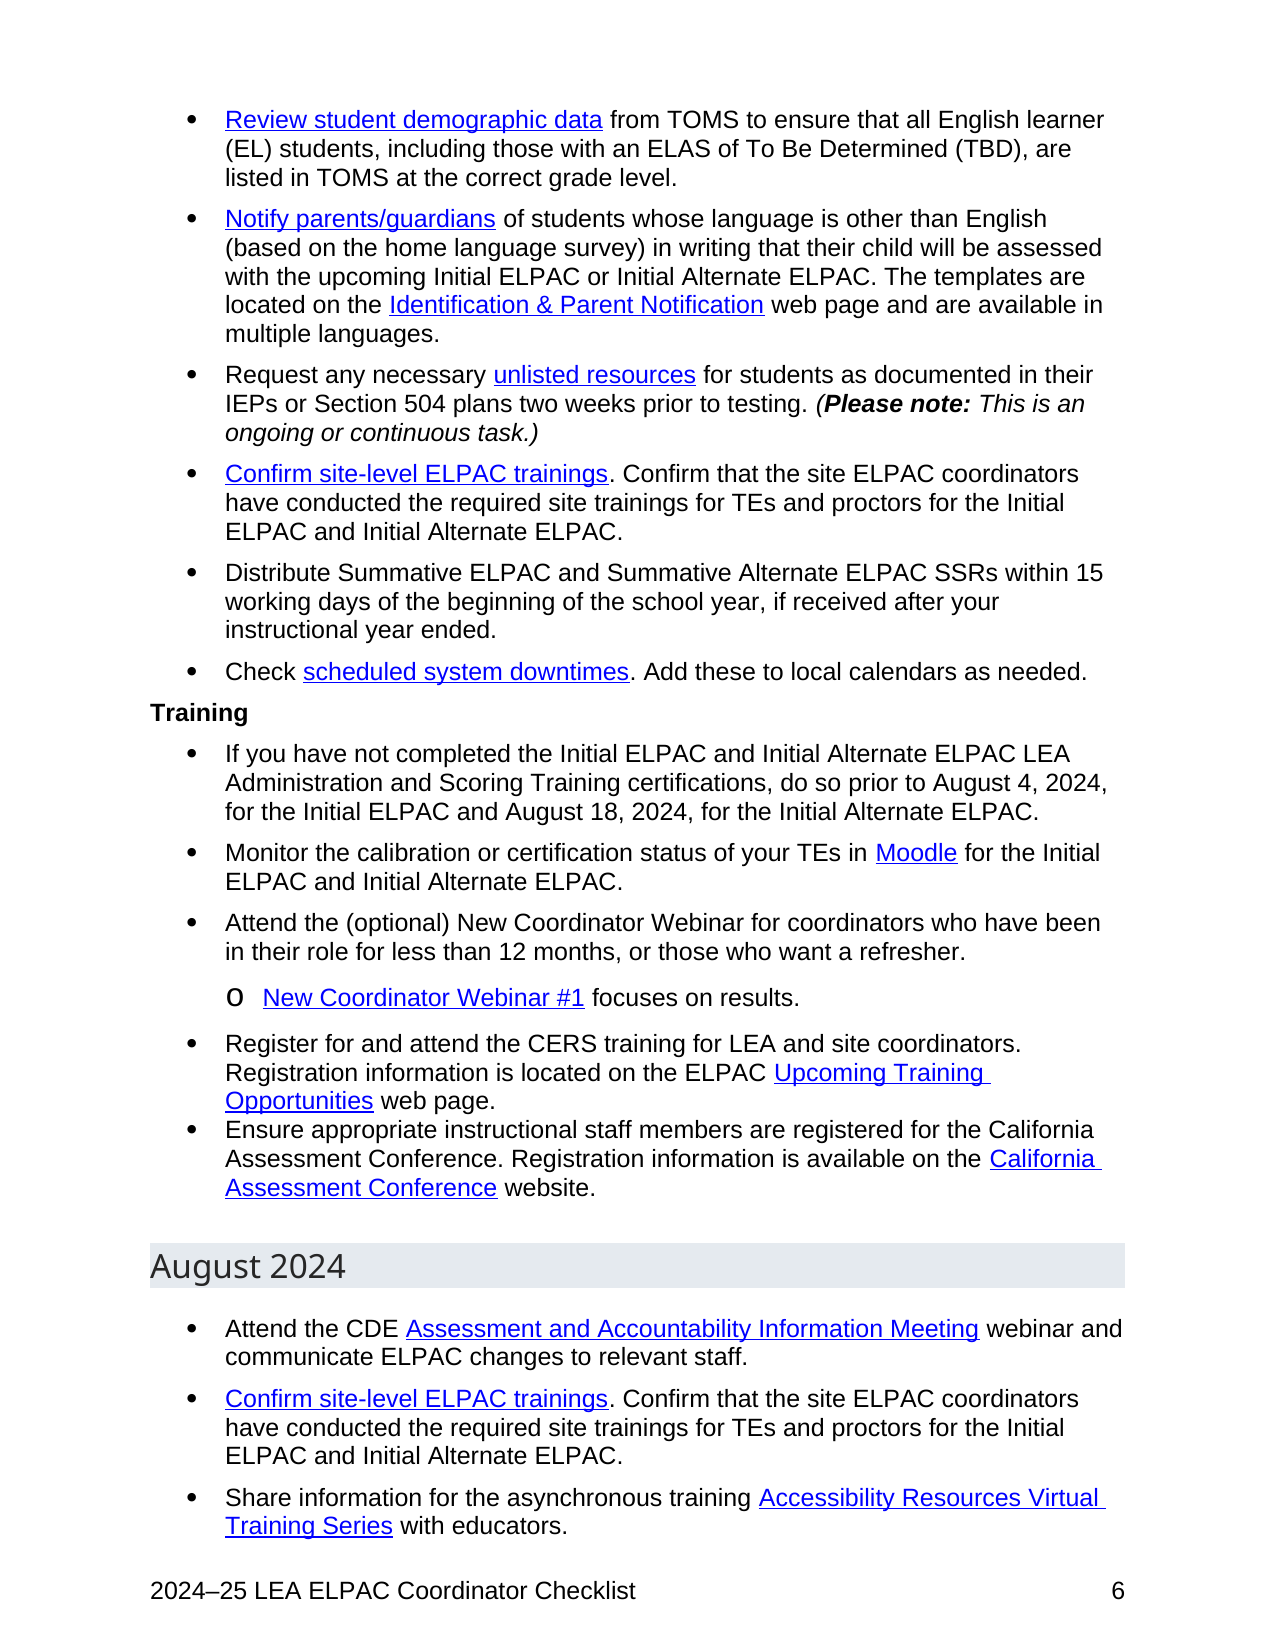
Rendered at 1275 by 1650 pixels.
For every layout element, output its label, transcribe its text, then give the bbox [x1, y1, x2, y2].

list Attend the CDE Assessment and Accountability Information Meeting webinar and communicate ELPAC changes to relevant staff. [187, 1313, 1125, 1371]
list Confirm site-level ELPAC trainings. Confirm that the site ELPAC coordinators have conducted the required site trainings for TEs and proctors for the Initial ELPAC and Initial Alternate ELPAC. [187, 459, 1125, 545]
list Ensure appropriate instructional staff members are registered for the California Assessment Conference. Registration information is available on the California Assessment Conference website. [187, 1115, 1125, 1201]
list Attend the (optional) New Coordinator Webinar for coordinators who have been in their role for less than 12 months, or those who want a refresher. [187, 908, 1125, 966]
list Confirm site-level ELPAC trainings. Confirm that the site ELPAC coordinators have conducted the required site trainings for TEs and proctors for the Initial ELPAC and Initial Alternate ELPAC. [187, 1384, 1125, 1470]
list Distribute Summative ELPAC and Summative Alternate ELPAC SSRs within 15 working days of the beginning of the school year, if received after your instructional year ended. [187, 558, 1125, 644]
subtitle August 2024 [150, 1243, 1125, 1288]
list Check scheduled system downtimes. Add these to local calendars as needed. [187, 657, 1125, 686]
list New Coordinator Webinar #1 focuses on results. [225, 978, 1125, 1016]
list Review student demographic data from TOMS to ensure that all English learner (EL) students, including those with an ELAS of To Be Determined (TBD), are listed in TOMS at the correct grade level. [187, 105, 1125, 191]
list Notify parents/guardians of students whose language is other than English (based on the home language survey) in writing that their child will be assessed with the upcoming Initial ELPAC or Initial Alternate ELPAC. The templates are located on the Identification & Parent Notification web page and are available in multiple languages. [187, 204, 1125, 348]
list Monitor the calibration or certification status of your TEs in Moodle for the Initial ELPAC and Initial Alternate ELPAC. [187, 838, 1125, 896]
list Request any necessary unlisted resources for students as documented in their IEPs or Section 504 plans two weeks prior to testing. (Please note: This is an ongoing or continuous task.) [187, 360, 1125, 447]
list Register for and attend the CERS training for LEA and site coordinators. Registration information is located on the ELPAC Upcoming Training Opportunities web page. [187, 1029, 1125, 1115]
subtitle Training [150, 698, 1125, 727]
list Share information for the asynchronous training Accessibility Resources Virtual Training Series with educators. [187, 1482, 1125, 1540]
list If you have not completed the Initial ELPAC and Initial Alternate ELPAC LEA Administration and Scoring Training certifications, do so prior to August 4, 2024, for the Initial ELPAC and August 18, 2024, for the Initial Alternate ELPAC. [187, 739, 1125, 826]
